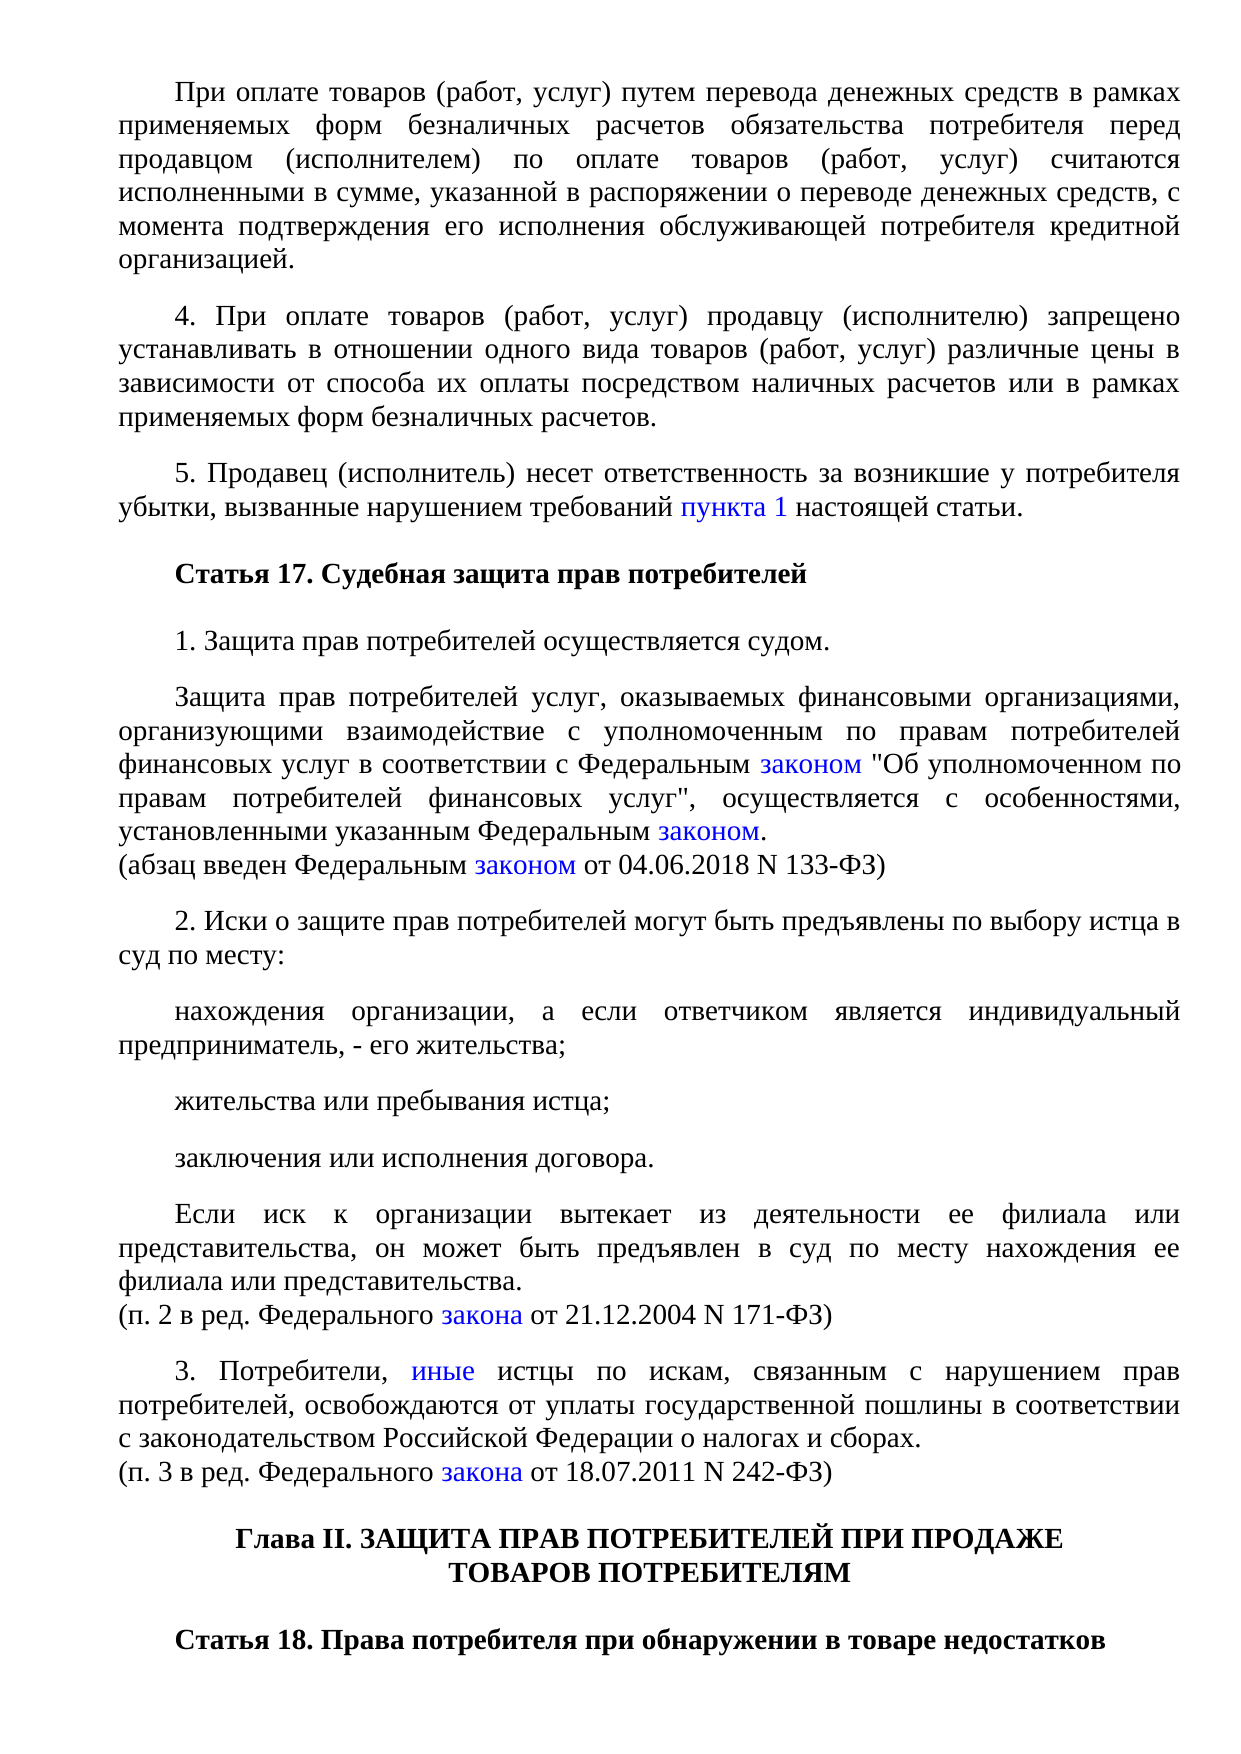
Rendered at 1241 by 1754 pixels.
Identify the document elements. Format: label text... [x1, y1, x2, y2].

text заключения или исполнения договора. [118, 1140, 1181, 1173]
text 2. Иски о защите прав потребителей могут быть предъявлены по выбору истца в суд по месту: [118, 903, 1181, 971]
text нахождения организации, а если ответчиком является индивидуальный предприниматель, - его жительства; [118, 993, 1181, 1061]
title Статья 17. Судебная защита прав потребителей [118, 556, 1181, 589]
title Статья 18. Права потребителя при обнаружении в товаре недостатков [118, 1622, 1181, 1655]
text Если иск к организации вытекает из деятельности ее филиала или представительства, он может быть предъявлен в суд по месту нахождения ее филиала или представительства. [118, 1196, 1181, 1297]
title ТОВАРОВ ПОТРЕБИТЕЛЯМ [118, 1555, 1181, 1588]
text (абзац введен Федеральным законом от 04.06.2018 N 133-ФЗ) [118, 847, 1181, 881]
text При оплате товаров (работ, услуг) путем перевода денежных средств в рамках применяемых форм безналичных расчетов обязательства потребителя перед продавцом (исполнителем) по оплате товаров (работ, услуг) считаются исполненными в сумме, указанной в распоряжении о переводе денежных средств, с момента подтверждения его исполнения обслуживающей потребителя кредитной организацией. [118, 74, 1181, 275]
text (п. 3 в ред. Федерального закона от 18.07.2011 N 242-ФЗ) [118, 1454, 1181, 1488]
title Глава II. ЗАЩИТА ПРАВ ПОТРЕБИТЕЛЕЙ ПРИ ПРОДАЖЕ [118, 1521, 1181, 1555]
text 5. Продавец (исполнитель) несет ответственность за возникшие у потребителя убытки, вызванные нарушением требований пункта 1 настоящей статьи. [118, 455, 1181, 522]
text (п. 2 в ред. Федерального закона от 21.12.2004 N 171-ФЗ) [118, 1297, 1181, 1331]
text Защита прав потребителей услуг, оказываемых финансовыми организациями, организующими взаимодействие с уполномоченным по правам потребителей финансовых услуг в соответствии с Федеральным законом "Об уполномоченном по правам потребителей финансовых услуг", осуществляется с особенностями, установленными указанным Федеральным законом. [118, 679, 1181, 847]
text жительства или пребывания истца; [118, 1083, 1181, 1117]
text 3. Потребители, иные истцы по искам, связанным с нарушением прав потребителей, освобождаются от уплаты государственной пошлины в соответствии с законодательством Российской Федерации о налогах и сборах. [118, 1353, 1181, 1454]
text 4. При оплате товаров (работ, услуг) продавцу (исполнителю) запрещено устанавливать в отношении одного вида товаров (работ, услуг) различные цены в зависимости от способа их оплаты посредством наличных расчетов или в рамках применяемых форм безналичных расчетов. [118, 298, 1181, 432]
text 1. Защита прав потребителей осуществляется судом. [118, 623, 1181, 656]
